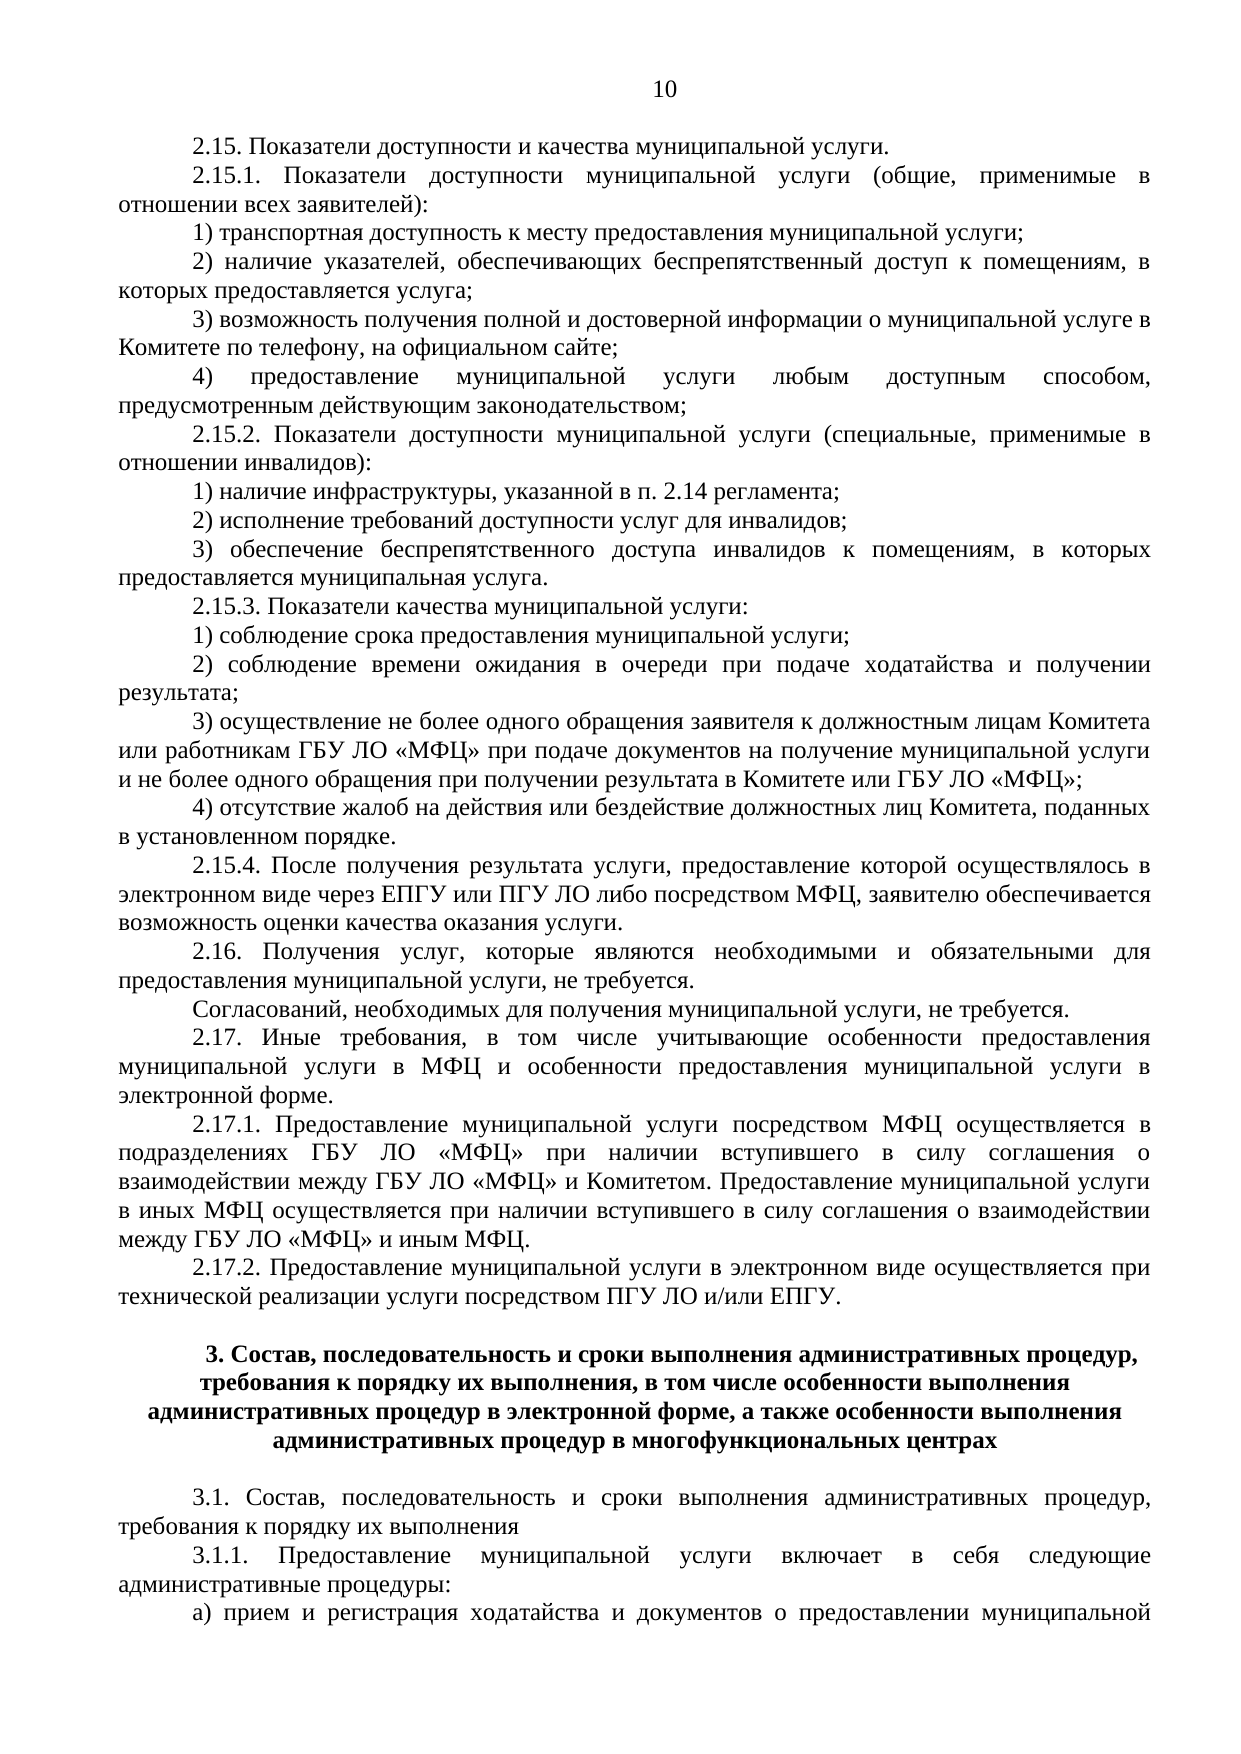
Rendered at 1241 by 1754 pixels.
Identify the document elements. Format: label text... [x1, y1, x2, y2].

text 3) обеспечение беспрепятственного доступа инвалидов к помещениям, в которых предоставляется муниципальная услуга. [118, 534, 1152, 591]
text 2.15. Показатели доступности и качества муниципальной услуги. [118, 131, 1152, 160]
text 2) наличие указателей, обеспечивающих беспрепятственный доступ к помещениям, в которых предоставляется услуга; [118, 246, 1152, 304]
text 3) осуществление не более одного обращения заявителя к должностным лицам Комитета или работникам ГБУ ЛО «МФЦ» при подаче документов на получение муниципальной услуги и не более одного обращения при получении результата в Комитете или ГБУ ЛО «МФЦ»; [118, 706, 1152, 792]
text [118, 1597, 1152, 1626]
text 1) наличие инфраструктуры, указанной в п. 2.14 регламента; [118, 476, 1152, 505]
text 3.1.1. Предоставление муниципальной услуги включает в себя следующие административные процедуры: [118, 1540, 1152, 1597]
text 3. Состав, последовательность и сроки выполнения административных процедур, требования к порядку их выполнения, в том числе особенности выполнения административных процедур в электронной форме, а также особенности выполнения административных процедур в многофункциональных центрах [118, 1339, 1152, 1454]
text 2.17. Иные требования, в том числе учитывающие особенности предоставления муниципальной услуги в МФЦ и особенности предоставления муниципальной услуги в электронной форме. [118, 1022, 1152, 1109]
text 2.17.1. Предоставление муниципальной услуги посредством МФЦ осуществляется в подразделениях ГБУ ЛО «МФЦ» при наличии вступившего в силу соглашения о взаимодействии между ГБУ ЛО «МФЦ» и Комитетом. Предоставление муниципальной услуги в иных МФЦ осуществляется при наличии вступившего в силу соглашения о взаимодействии между ГБУ ЛО «МФЦ» и иным МФЦ. [118, 1109, 1152, 1252]
text 4) предоставление муниципальной услуги любым доступным способом, предусмотренным действующим законодательством; [118, 361, 1152, 419]
text 2) соблюдение времени ожидания в очереди при подаче ходатайства и получении результата; [118, 649, 1152, 706]
text 3) возможность получения полной и достоверной информации о муниципальной услуге в Комитете по телефону, на официальном сайте; [118, 304, 1152, 361]
text 2.16. Получения услуг, которые являются необходимыми и обязательными для предоставления муниципальной услуги, не требуется. [118, 936, 1152, 994]
text 2.15.4. После получения результата услуги, предоставление которой осуществлялось в электронном виде через ЕПГУ или ПГУ ЛО либо посредством МФЦ, заявителю обеспечивается возможность оценки качества оказания услуги. [118, 850, 1152, 936]
text 2.15.3. Показатели качества муниципальной услуги: [118, 591, 1152, 620]
text 3.1. Состав, последовательность и сроки выполнения административных процедур, требования к порядку их выполнения [118, 1482, 1152, 1540]
text 2) исполнение требований доступности услуг для инвалидов; [118, 505, 1152, 534]
text 2.17.2. Предоставление муниципальной услуги в электронном виде осуществляется при технической реализации услуги посредством ПГУ ЛО и/или ЕПГУ. [118, 1252, 1152, 1310]
text 4) отсутствие жалоб на действия или бездействие должностных лиц Комитета, поданных в установленном порядке. [118, 792, 1152, 850]
text 1) соблюдение срока предоставления муниципальной услуги; [118, 620, 1152, 649]
text 2.15.1. Показатели доступности муниципальной услуги (общие, применимые в отношении всех заявителей): [118, 160, 1152, 217]
text Согласований, необходимых для получения муниципальной услуги, не требуется. [118, 994, 1152, 1022]
text 1) транспортная доступность к месту предоставления муниципальной услуги; [118, 217, 1152, 246]
text 2.15.2. Показатели доступности муниципальной услуги (специальные, применимые в отношении инвалидов): [118, 419, 1152, 476]
